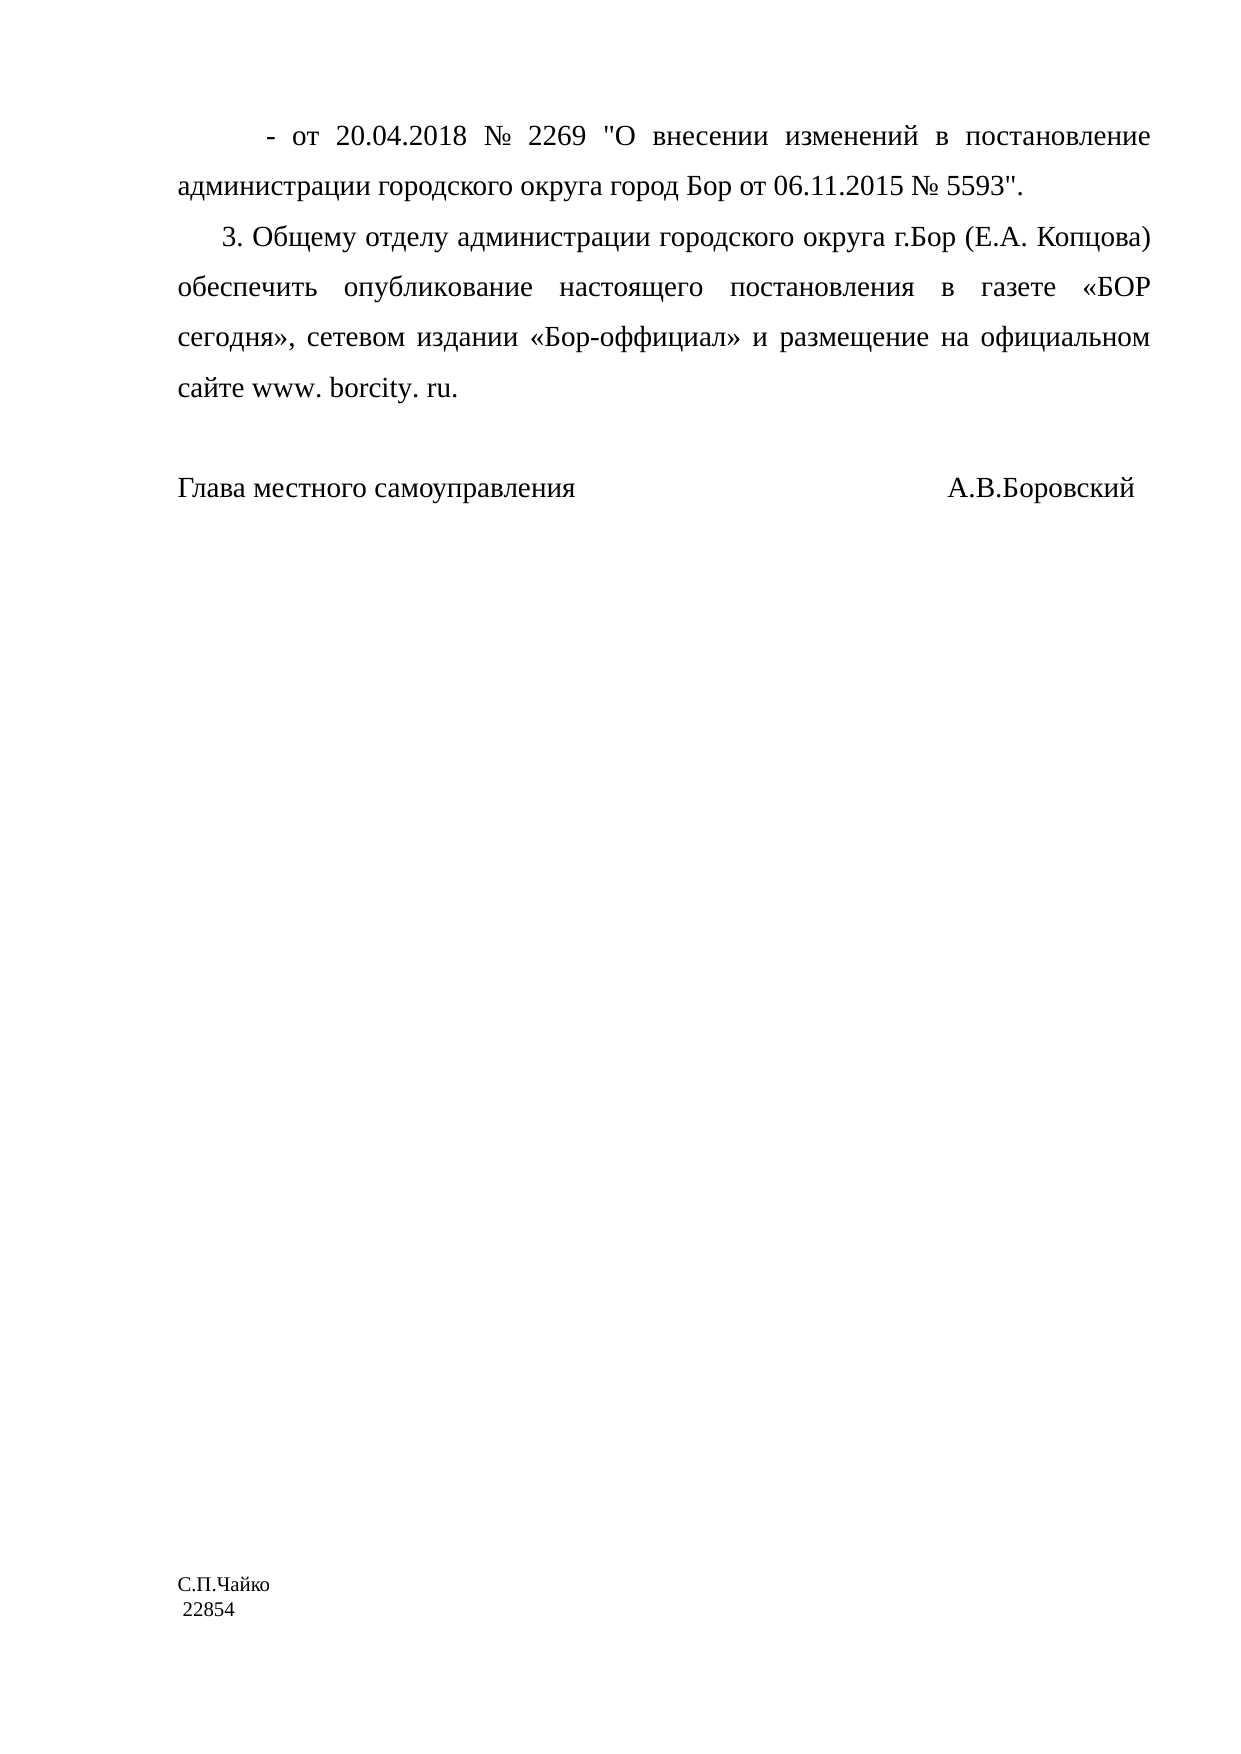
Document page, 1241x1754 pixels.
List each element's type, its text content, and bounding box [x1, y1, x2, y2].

text 22854 [177, 1596, 1152, 1621]
text 3. Общему отделу администрации городского округа г.Бор (Е.А. Копцова) обеспечить опубликование настоящего постановления в газете «БОР сегодня», сетевом издании «Бор-оффициал» и размещение на официальном сайте www. borcity. ru. [177, 219, 1152, 403]
text Глава местного самоуправления А.В.Боровский [177, 470, 1152, 504]
text - от 20.04.2018 № 2269 "О внесении изменений в постановление администрации городского округа город Бор от 06.11.2015 № 5593". [177, 118, 1152, 202]
text С.П.Чайко [177, 1572, 1152, 1596]
